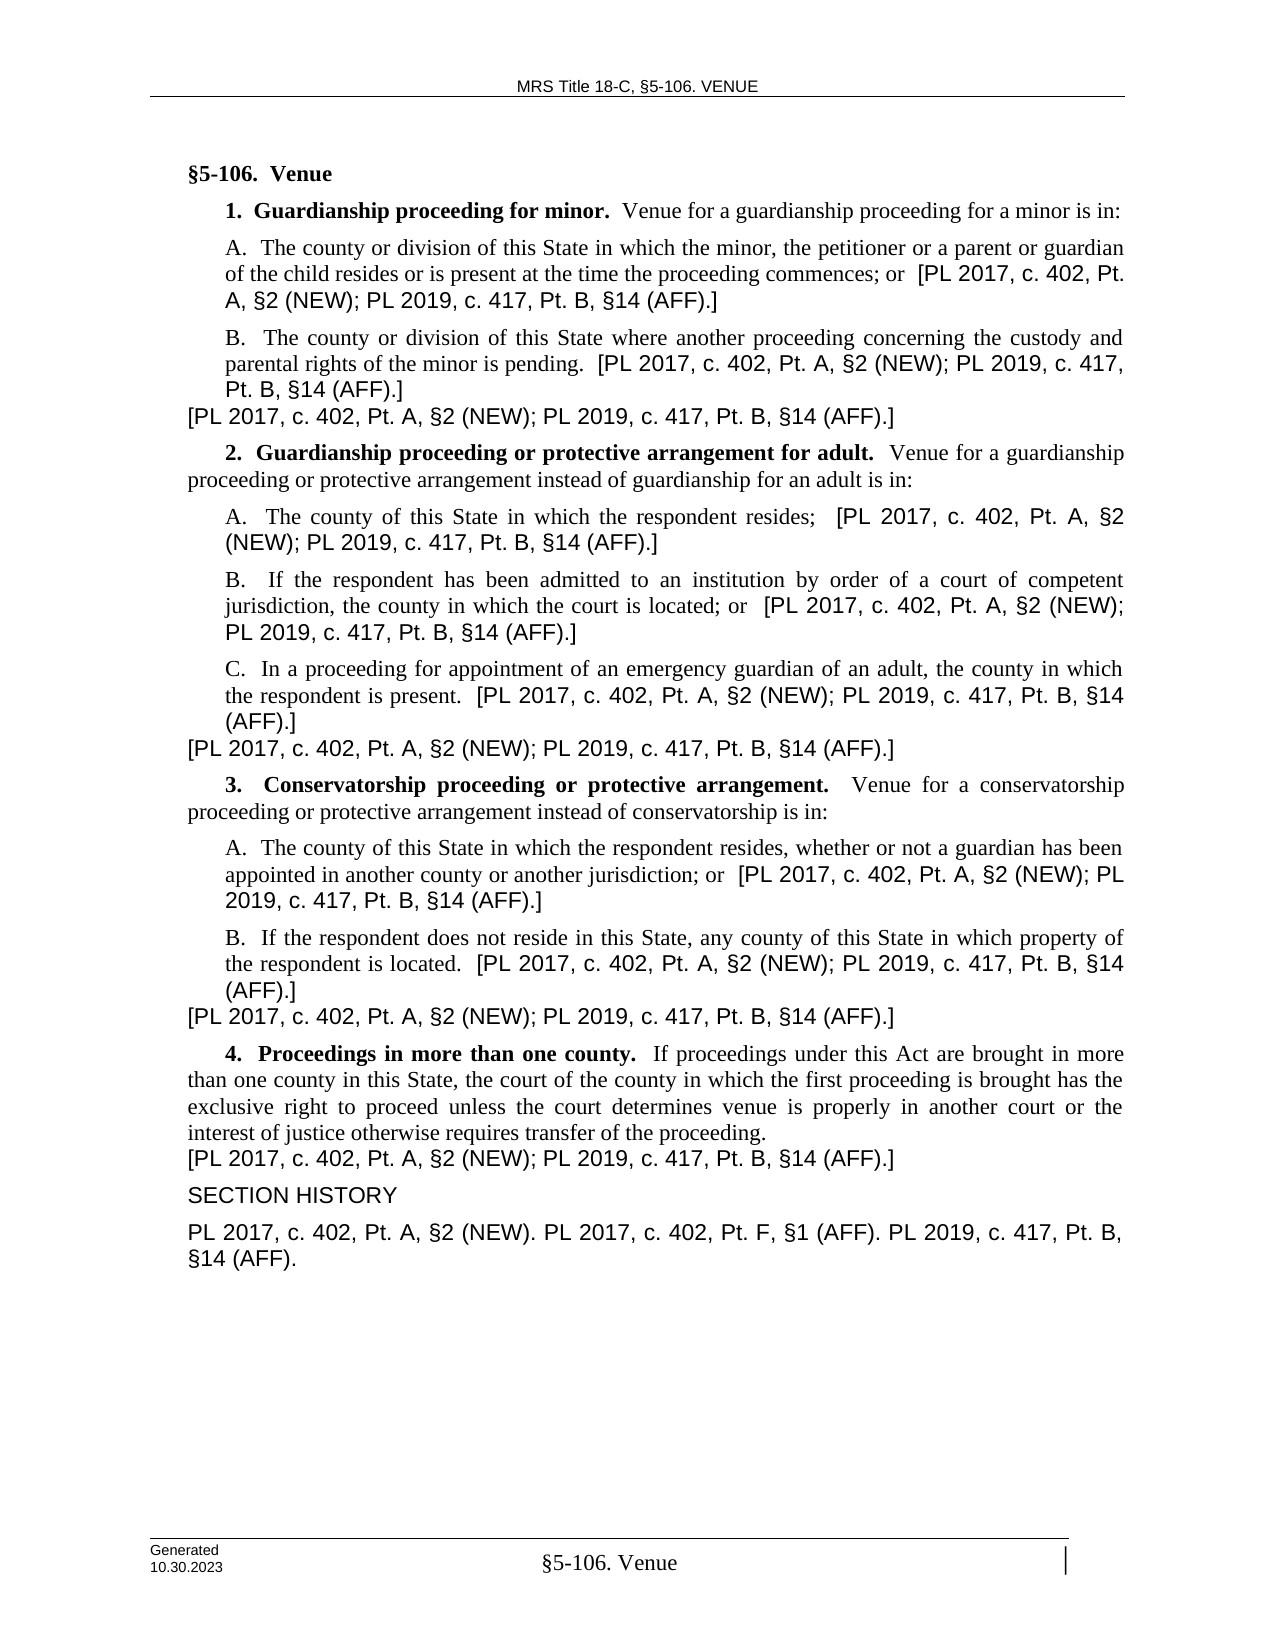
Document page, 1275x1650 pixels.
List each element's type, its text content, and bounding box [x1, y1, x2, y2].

text 1. Guardianship proceeding for minor. Venue for a guardianship proceeding for a minor is in: [187, 197, 1125, 223]
text A. The county or division of this State in which the minor, the petitioner or a parent or guardian of the child resides or is present at the time the proceeding commences; or [PL 2017, c. 402, Pt. A, §2 (NEW); PL 2019, c. 417, Pt. B, §14 (AFF).] [225, 234, 1125, 313]
text B. If the respondent does not reside in this State, any county of this State in which property of the respondent is located. [PL 2017, c. 402, Pt. A, §2 (NEW); PL 2019, c. 417, Pt. B, §14 (AFF).] [225, 924, 1125, 1003]
text B. The county or division of this State where another proceeding concerning the custody and parental rights of the minor is pending. [PL 2017, c. 402, Pt. A, §2 (NEW); PL 2019, c. 417, Pt. B, §14 (AFF).] [225, 323, 1125, 403]
text [PL 2017, c. 402, Pt. A, §2 (NEW); PL 2019, c. 417, Pt. B, §14 (AFF).] [187, 734, 1125, 761]
text A. The county of this State in which the respondent resides, whether or not a guardian has been appointed in another county or another jurisdiction; or [PL 2017, c. 402, Pt. A, §2 (NEW); PL 2019, c. 417, Pt. B, §14 (AFF).] [225, 834, 1125, 914]
text [PL 2017, c. 402, Pt. A, §2 (NEW); PL 2019, c. 417, Pt. B, §14 (AFF).] [187, 403, 1125, 429]
text §5-106. Venue [187, 160, 1125, 187]
text C. In a proceeding for appointment of an emergency guardian of an adult, the county in which the respondent is present. [PL 2017, c. 402, Pt. A, §2 (NEW); PL 2019, c. 417, Pt. B, §14 (AFF).] [225, 655, 1125, 734]
text 4. Proceedings in more than one county. If proceedings under this Act are brought in more than one county in this State, the court of the county in which the first proceeding is brought has the exclusive right to proceed unless the court determines venue is properly in another court or the interest of justice otherwise requires transfer of the proceeding. [187, 1040, 1125, 1145]
text [PL 2017, c. 402, Pt. A, §2 (NEW); PL 2019, c. 417, Pt. B, §14 (AFF).] [187, 1003, 1125, 1029]
text PL 2017, c. 402, Pt. A, §2 (NEW). PL 2017, c. 402, Pt. F, §1 (AFF). PL 2019, c. 417, Pt. B, §14 (AFF). [187, 1219, 1125, 1272]
text 3. Conservatorship proceeding or protective arrangement. Venue for a conservatorship proceeding or protective arrangement instead of conservatorship is in: [187, 771, 1125, 824]
text [PL 2017, c. 402, Pt. A, §2 (NEW); PL 2019, c. 417, Pt. B, §14 (AFF).] [187, 1145, 1125, 1172]
text B. If the respondent has been admitted to an institution by order of a court of competent jurisdiction, the county in which the court is located; or [PL 2017, c. 402, Pt. A, §2 (NEW); PL 2019, c. 417, Pt. B, §14 (AFF).] [225, 566, 1125, 645]
text 2. Guardianship proceeding or protective arrangement for adult. Venue for a guardianship proceeding or protective arrangement instead of guardianship for an adult is in: [187, 439, 1125, 492]
text SECTION HISTORY [187, 1182, 1125, 1208]
text A. The county of this State in which the respondent resides; [PL 2017, c. 402, Pt. A, §2 (NEW); PL 2019, c. 417, Pt. B, §14 (AFF).] [225, 503, 1125, 555]
